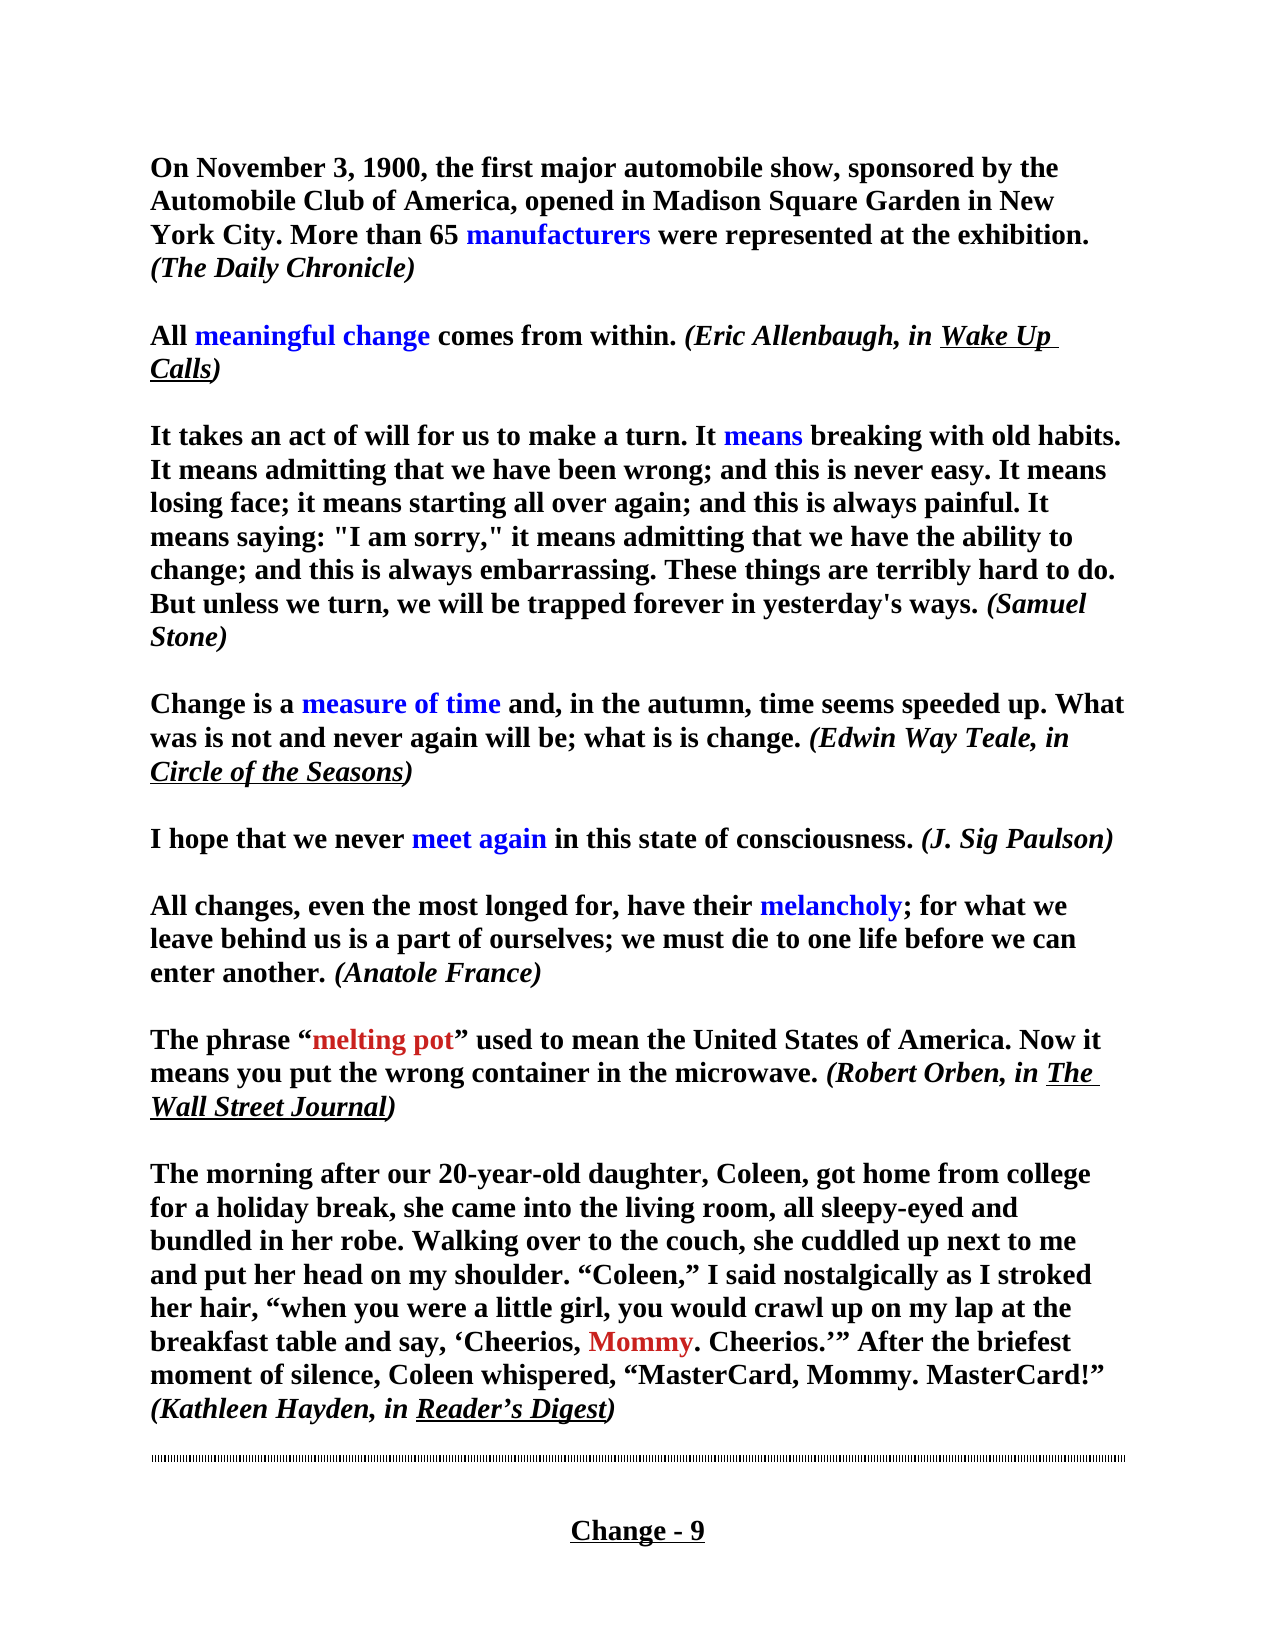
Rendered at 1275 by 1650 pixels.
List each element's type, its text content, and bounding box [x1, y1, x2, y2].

text All changes, even the most longed for, have their melancholy; for what we leave behind us is a part of ourselves; we must die to one life before we can enter another. (Anatole France) [150, 888, 1125, 988]
text The morning after our 20-year-old daughter, Coleen, got home from college for a holiday break, she came into the living room, all sleepy-eyed and bundled in her robe. Walking over to the couch, she cuddled up next to me and put her head on my shoulder. “Coleen,” I said nostalgically as I stroked her hair, “when you were a little girl, you would crawl up on my lap at the breakfast table and say, ‘Cheerios, Mommy. Cheerios.’” After the briefest moment of silence, Coleen whispered, “MasterCard, Mommy. MasterCard!” (Kathleen Hayden, in Reader’s Digest) [150, 1156, 1125, 1424]
text All meaningful change comes from within. (Eric Allenbaugh, in Wake Up Calls) [150, 318, 1125, 385]
text It takes an act of will for us to make a turn. It means breaking with old habits. It means admitting that we have been wrong; and this is never easy. It means losing face; it means starting all over again; and this is always painful. It means saying: "I am sorry," it means admitting that we have the ability to change; and this is always embarrassing. These things are terribly hard to do. But unless we turn, we will be trapped forever in yesterday's ways. (Samuel Stone) [150, 418, 1125, 653]
text On November 3, 1900, the first major automobile show, sponsored by the Automobile Club of America, opened in Madison Square Garden in New York City. More than 65 manufacturers were represented at the exhibition. (The Daily Chronicle) [150, 150, 1125, 284]
text The phrase “melting pot” used to mean the United States of America. Now it means you put the wrong container in the microwave. (Robert Orben, in The Wall Street Journal) [150, 1022, 1125, 1123]
text Change is a measure of time and, in the autumn, time seems speeded up. What was is not and never again will be; what is is change. (Edwin Way Teale, in Circle of the Seasons) [150, 687, 1125, 787]
text I hope that we never meet again in this state of consciousness. (J. Sig Paulson) [150, 821, 1125, 854]
